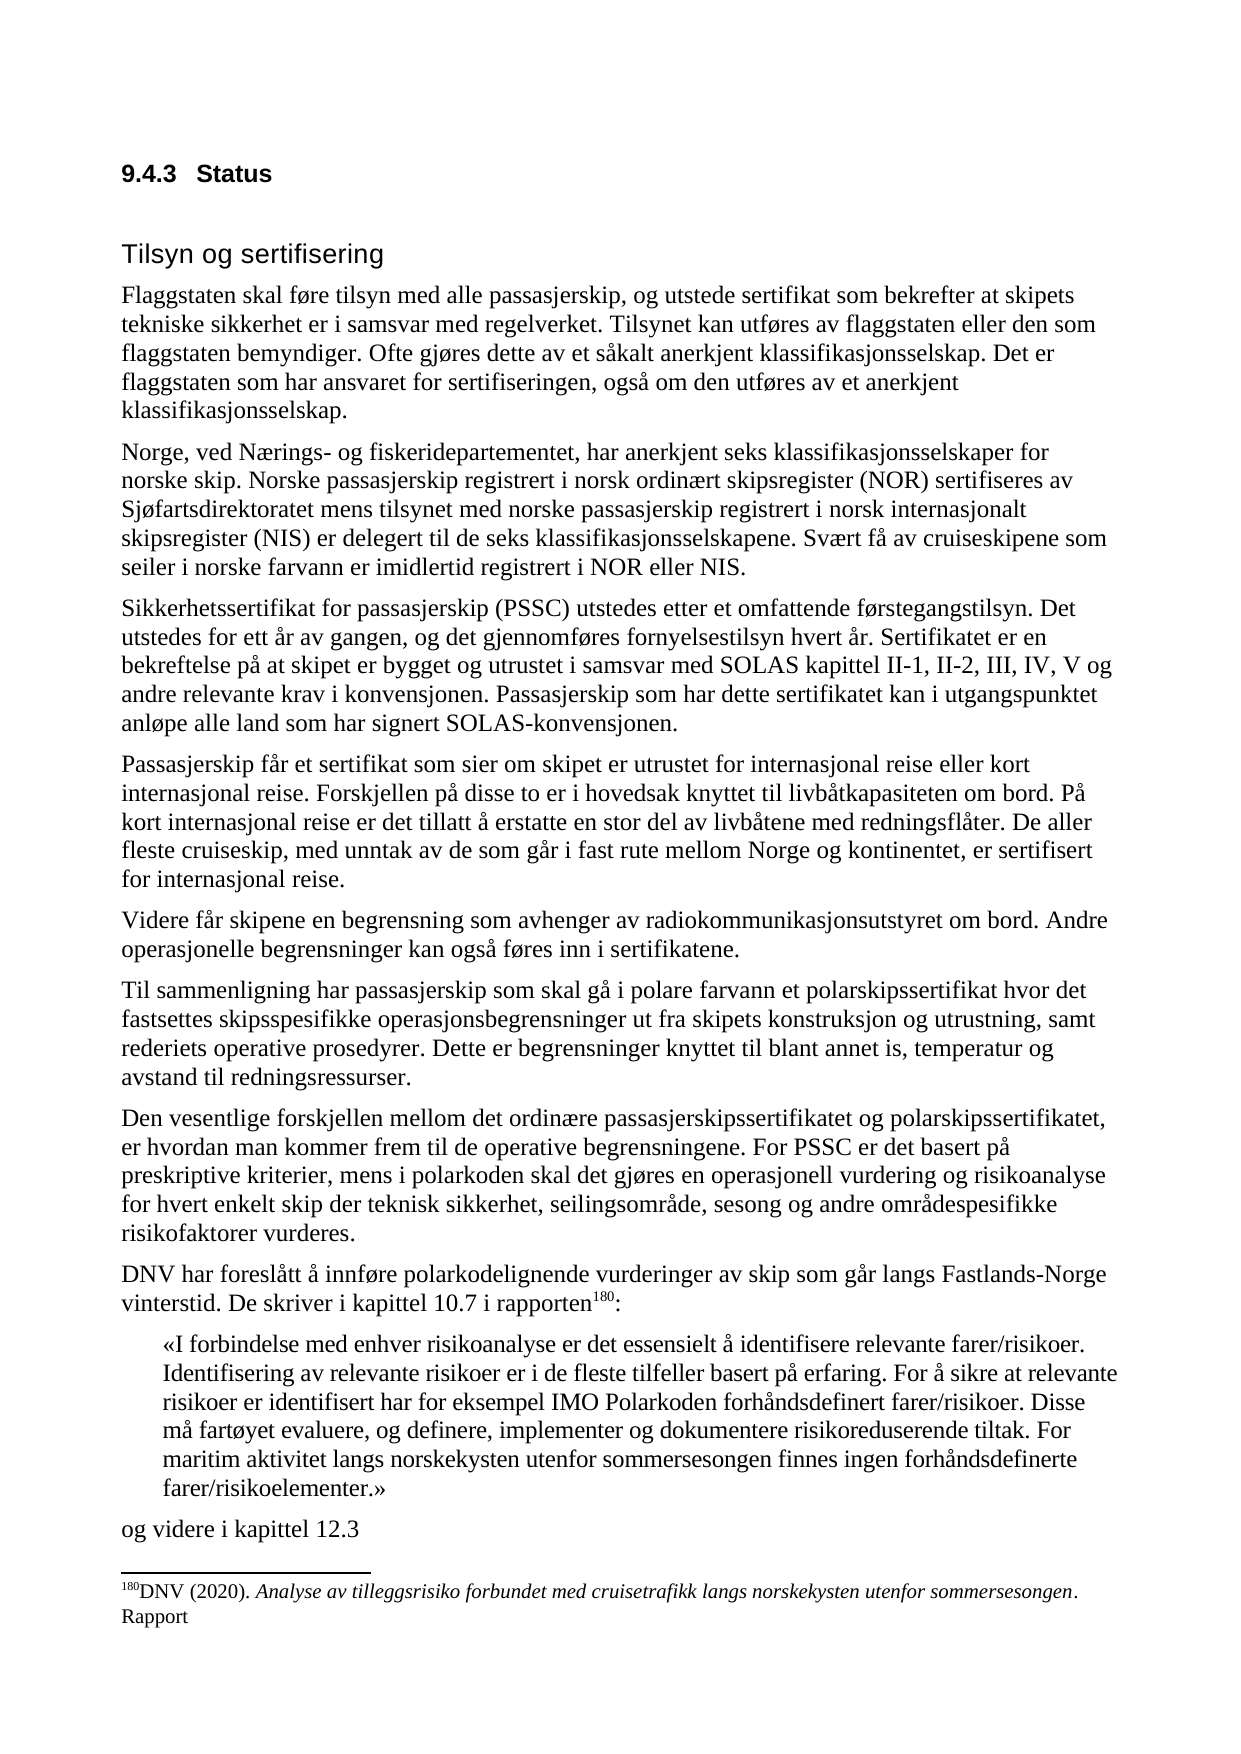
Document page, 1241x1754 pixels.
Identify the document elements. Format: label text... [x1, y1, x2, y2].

text Norge, ved Nærings- og fiskeridepartementet, har anerkjent seks klassifikasjonsselskaper for norske skip. Norske passasjerskip registrert i norsk ordinært skipsregister (NOR) sertifiseres av Sjøfartsdirektoratet mens tilsynet med norske passasjerskip registrert i norsk internasjonalt skipsregister (NIS) er delegert til de seks klassifikasjonsselskapene. Svært få av cruiseskipene som seiler i norske farvann er imidlertid registrert i NOR eller NIS. [121, 437, 1119, 581]
text Flaggstaten skal føre tilsyn med alle passasjerskip, og utstede sertifikat som bekrefter at skipets tekniske sikkerhet er i samsvar med regelverket. Tilsynet kan utføres av flaggstaten eller den som flaggstaten bemyndiger. Ofte gjøres dette av et såkalt anerkjent klassifikasjonsselskap. Det er flaggstaten som har ansvaret for sertifiseringen, også om den utføres av et anerkjent klassifikasjonsselskap. [121, 281, 1119, 424]
text Til sammenligning har passasjerskip som skal gå i polare farvann et polarskipssertifikat hvor det fastsettes skipsspesifikke operasjonsbegrensninger ut fra skipets konstruksjon og utrustning, samt rederiets operative prosedyrer. Dette er begrensninger knyttet til blant annet is, temperatur og avstand til redningsressurser. [121, 976, 1119, 1091]
text «I forbindelse med enhver risikoanalyse er det essensielt å identifisere relevante farer/risikoer. Identifisering av relevante risikoer er i de fleste tilfeller basert på erfaring. For å sikre at relevante risikoer er identifisert har for eksempel IMO Polarkoden forhåndsdefinert farer/risikoer. Disse må fartøyet evaluere, og definere, implementer og dokumentere risikoreduserende tiltak. For maritim aktivitet langs norskekysten utenfor sommersesongen finnes ingen forhåndsdefinerte farer/risikoelementer.» [162, 1329, 1119, 1502]
text og videre i kapittel 12.3 [121, 1514, 1119, 1543]
text Videre får skipene en begrensning som avhenger av radiokommunikasjonsutstyret om bord. Andre operasjonelle begrensninger kan også føres inn i sertifikatene. [121, 906, 1119, 963]
text Tilsyn og sertifisering [121, 238, 1119, 269]
text Passasjerskip får et sertifikat som sier om skipet er utrustet for internasjonal reise eller kort internasjonal reise. Forskjellen på disse to er i hovedsak knyttet til livbåtkapasiteten om bord. På kort internasjonal reise er det tillatt å erstatte en stor del av livbåtene med redningsflåter. De aller fleste cruiseskip, med unntak av de som går i fast rute mellom Norge og kontinentet, er sertifisert for internasjonal reise. [121, 749, 1119, 893]
text Den vesentlige forskjellen mellom det ordinære passasjerskipssertifikatet og polarskipssertifikatet, er hvordan man kommer frem til de operative begrensningene. For PSSC er det basert på preskriptive kriterier, mens i polarkoden skal det gjøres en operasjonell vurdering og risikoanalyse for hvert enkelt skip der teknisk sikkerhet, seilingsområde, sesong og andre områdespesifikke risikofaktorer vurderes. [121, 1103, 1119, 1247]
text DNV har foreslått å innføre polarkodelignende vurderinger av skip som går langs Fastlands-Norge vinterstid. De skriver i kapittel 10.7 i rapporten: [121, 1259, 1119, 1317]
subtitle Status [121, 159, 1119, 188]
text Sikkerhetssertifikat for passasjerskip (PSSC) utstedes etter et omfattende førstegangstilsyn. Det utstedes for ett år av gangen, og det gjennomføres fornyelsestilsyn hvert år. Sertifikatet er en bekreftelse på at skipet er bygget og utrustet i samsvar med SOLAS kapittel II-1, II-2, III, IV, V og andre relevante krav i konvensjonen. Passasjerskip som har dette sertifikatet kan i utgangspunktet anløpe alle land som har signert SOLAS-konvensjonen. [121, 593, 1119, 737]
